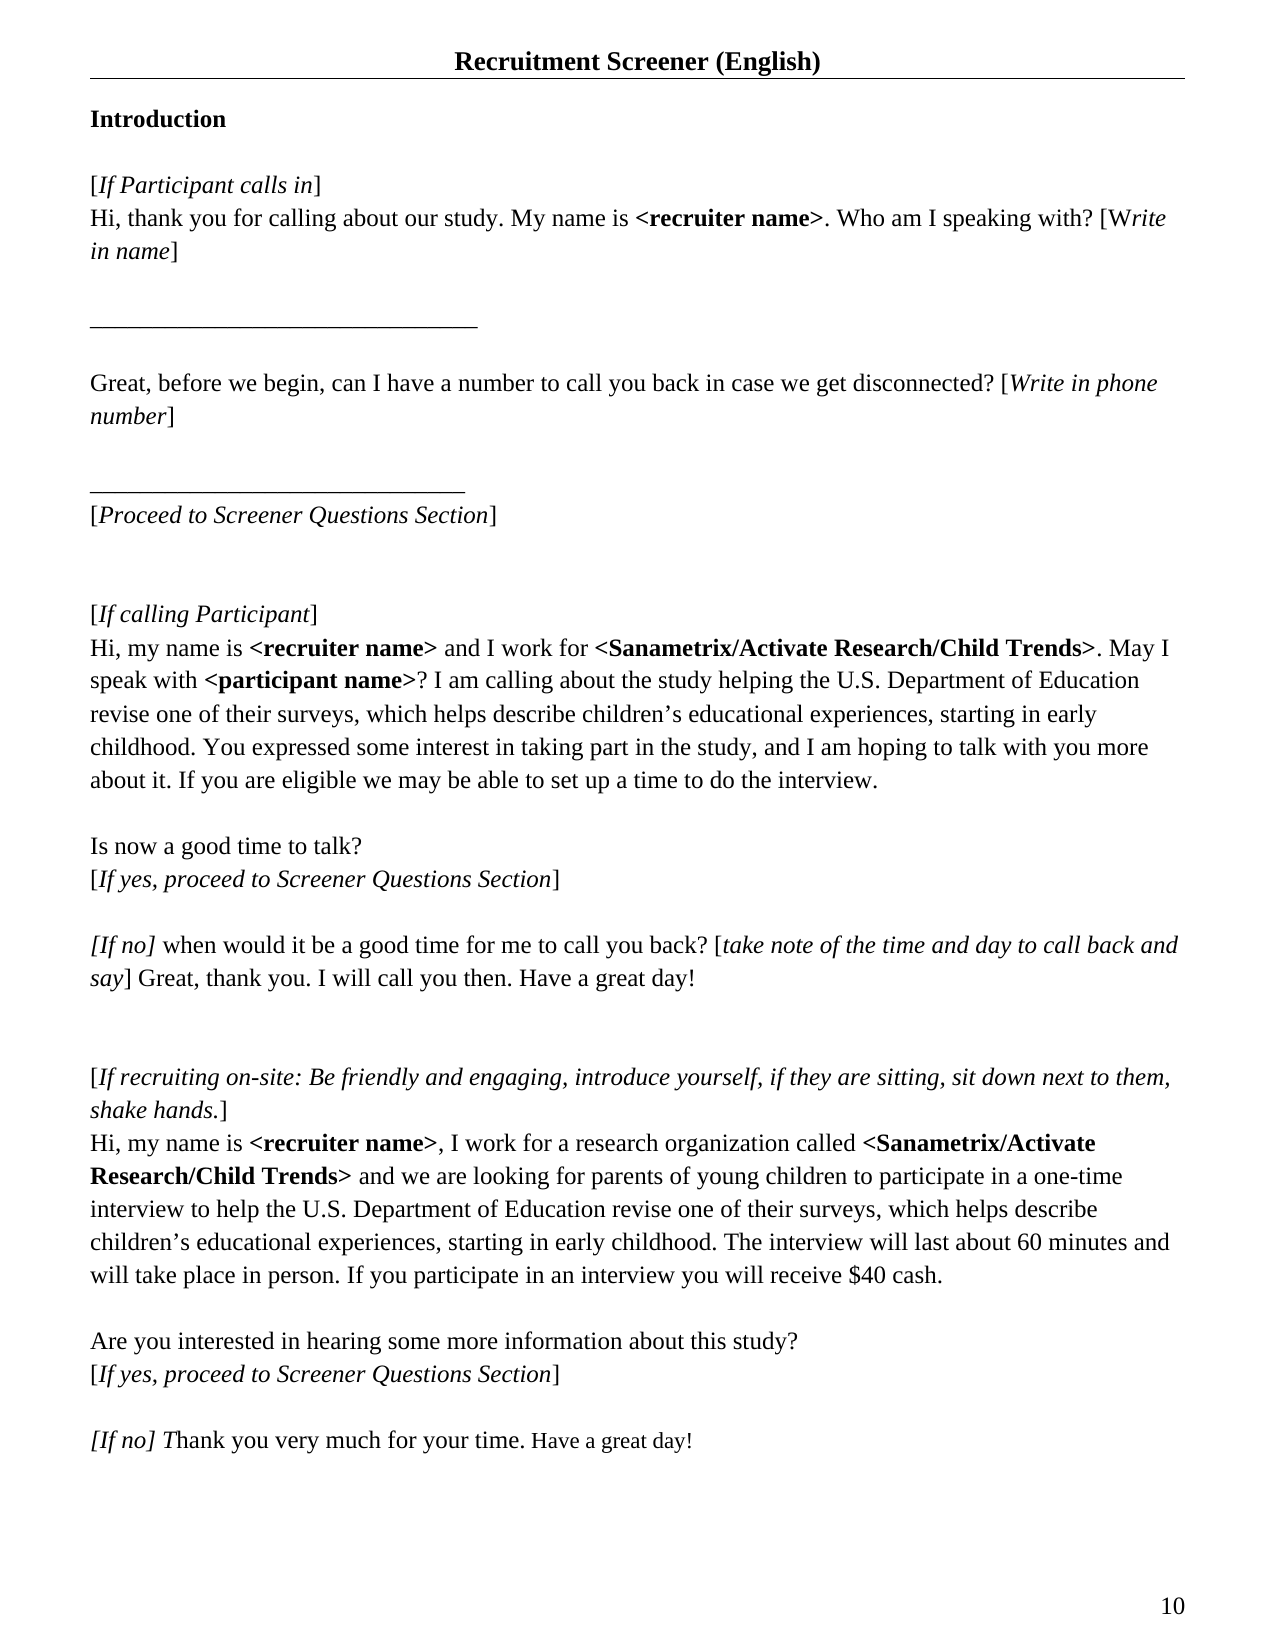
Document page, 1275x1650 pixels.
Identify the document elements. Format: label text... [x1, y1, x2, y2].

text Hi, my name is <recruiter name> and I work for <Sanametrix/Activate Research/Child Trends>. May I speak with <participant name>? I am calling about the study helping the U.S. Department of Education revise one of their surveys, which helps describe children’s educational experiences, starting in early childhood. You expressed some interest in taking part in the study, and I am hoping to talk with you more about it. If you are eligible we may be able to set up a time to do the interview. [90, 633, 1185, 793]
text Introduction [90, 104, 1185, 133]
text [If Participant calls in] [90, 170, 1185, 199]
text [If no] when would it be a good time for me to call you back? [take note of the time and day to call back and say] Great, thank you. I will call you then. Have a great day! [90, 930, 1185, 992]
text [If recruiting on-site: Be friendly and engaging, introduce yourself, if they are sitting, sit down next to them, shake hands.] [90, 1062, 1185, 1124]
text _______________________________ [90, 302, 1185, 331]
text [Proceed to Screener Questions Section] [90, 501, 1185, 529]
text Great, before we begin, can I have a number to call you back in case we get disconnected? [Write in phone number] [90, 368, 1185, 430]
text ______________________________ [90, 467, 1185, 496]
text Hi, my name is <recruiter name>, I work for a research organization called <Sanametrix/Activate Research/Child Trends> and we are looking for parents of young children to participate in a one-time interview to help the U.S. Department of Education revise one of their surveys, which helps describe children’s educational experiences, starting in early childhood. The interview will last about 60 minutes and will take place in person. If you participate in an interview you will receive $40 cash. [90, 1128, 1185, 1289]
text [If no] Thank you very much for your time. Have a great day! [90, 1425, 1185, 1454]
text [If yes, proceed to Screener Questions Section] [90, 864, 1185, 892]
text Is now a good time to talk? [90, 831, 1185, 859]
text [If calling Participant] [90, 599, 1185, 628]
text Are you interested in hearing some more information about this study? [90, 1326, 1185, 1355]
text Hi, thank you for calling about our study. My name is <recruiter name>. Who am I speaking with? [Write in name] [90, 203, 1185, 265]
text [If yes, proceed to Screener Questions Section] [90, 1359, 1185, 1388]
